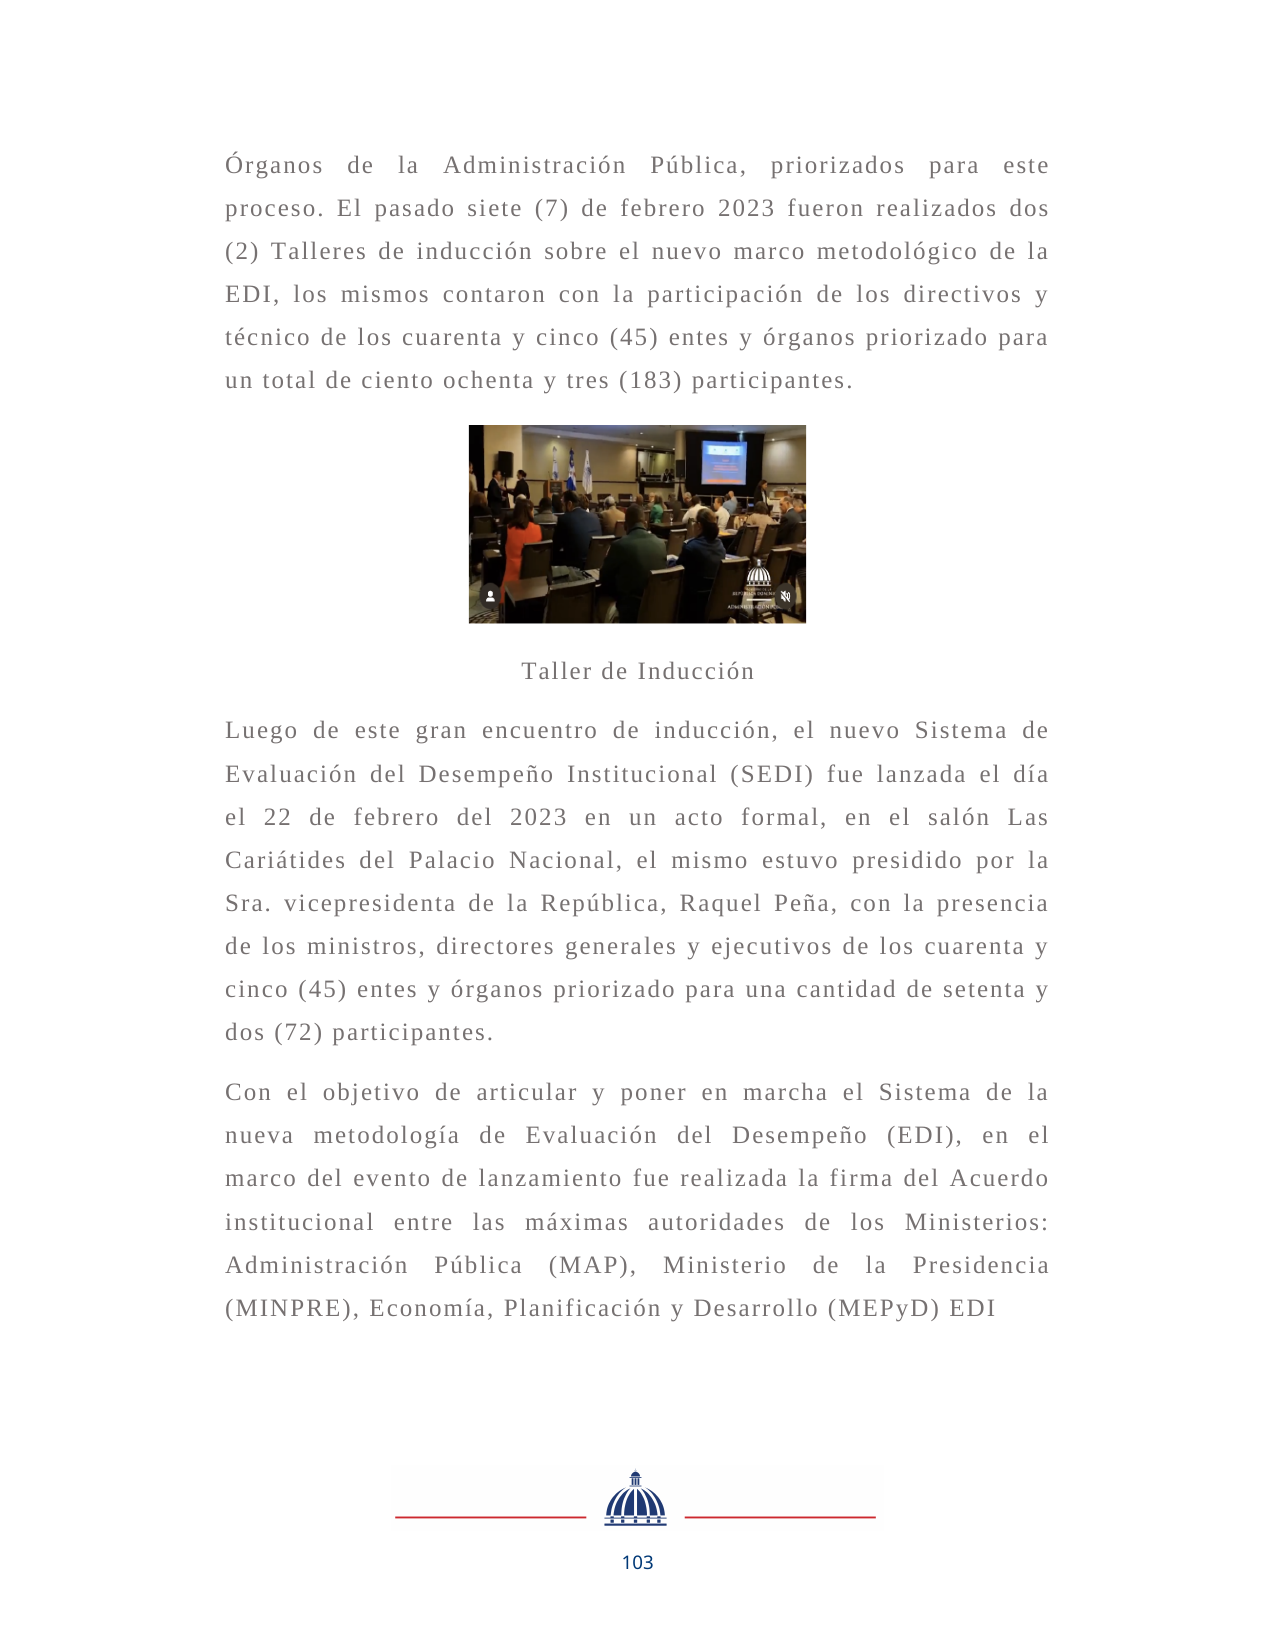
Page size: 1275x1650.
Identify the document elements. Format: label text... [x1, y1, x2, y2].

picture [391, 1465, 884, 1531]
text Con el objetivo de articular y poner en marcha el Sistema de la nueva metodología de Evaluación del Desempeño (EDI), en el marco del evento de lanzamiento fue realizada la firma del Acuerdo institucional entre las máximas autoridades de los Ministerios: Administración Pública (MAP), Ministerio de la Presidencia (MINPRE), Economía, Planificación y Desarrollo (MEPyD) EDI [225, 1077, 1050, 1322]
text Taller de Inducción [225, 656, 1050, 684]
picture [468, 425, 807, 627]
text Luego de este gran encuentro de inducción, el nuevo Sistema de Evaluación del Desempeño Institucional (SEDI) fue lanzada el día el 22 de febrero del 2023 en un acto formal, en el salón Las Cariátides del Palacio Nacional, el mismo estuvo presidido por la Sra. vicepresidenta de la República, Raquel Peña, con la presencia de los ministros, directores generales y ejecutivos de los cuarenta y cinco (45) entes y órganos priorizado para una cantidad de setenta y dos (72) participantes. [225, 716, 1050, 1046]
